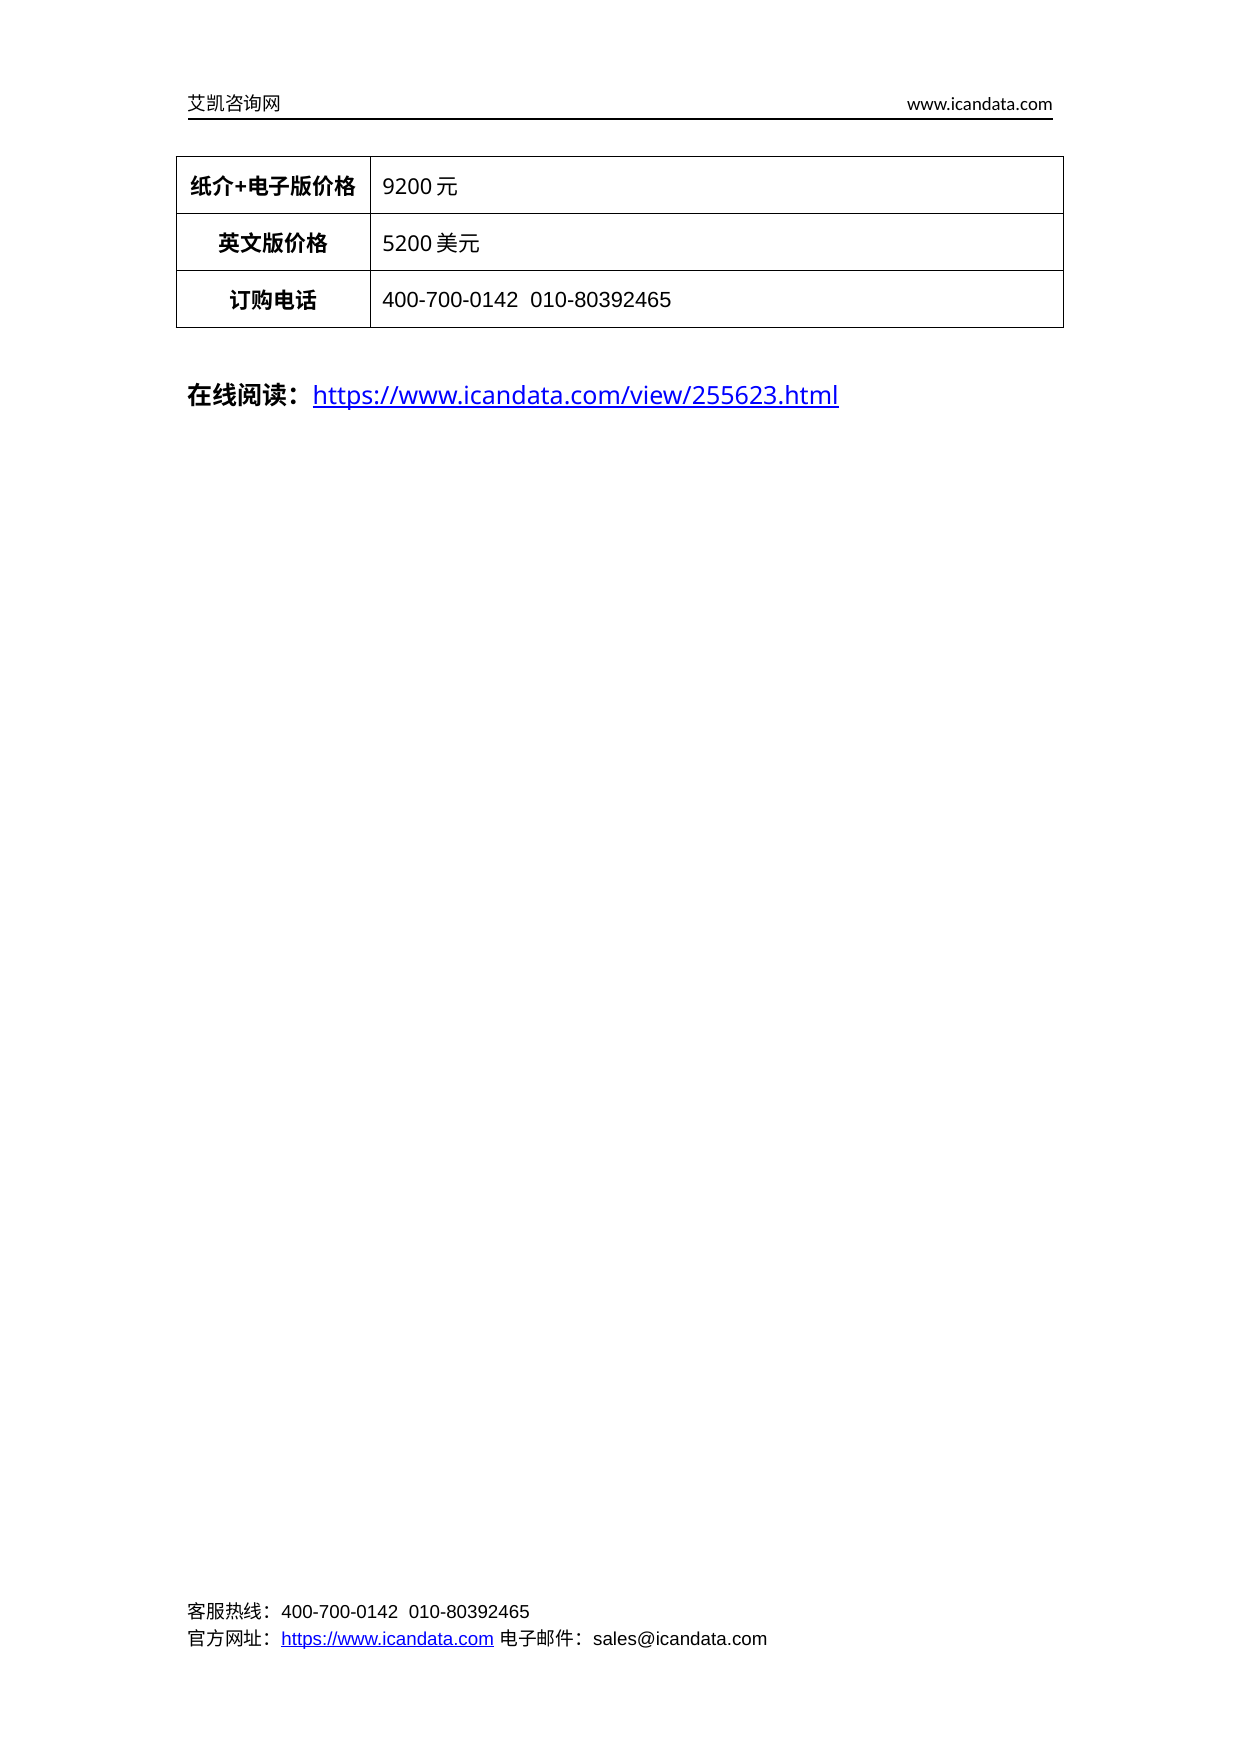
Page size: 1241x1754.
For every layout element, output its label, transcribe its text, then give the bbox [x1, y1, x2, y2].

table_cell 英文版价格 [177, 214, 370, 270]
table_cell 400-700-0142 010-80392465 [371, 271, 1063, 327]
table_cell 9200元 [371, 157, 1063, 213]
table_cell 5200美元 [371, 214, 1063, 270]
table_cell 纸介+电子版价格 [177, 157, 370, 213]
text 在线阅读：https://www.icandata.com/view/255623.html [187, 361, 1053, 426]
table_cell 订购电话 [177, 271, 370, 327]
